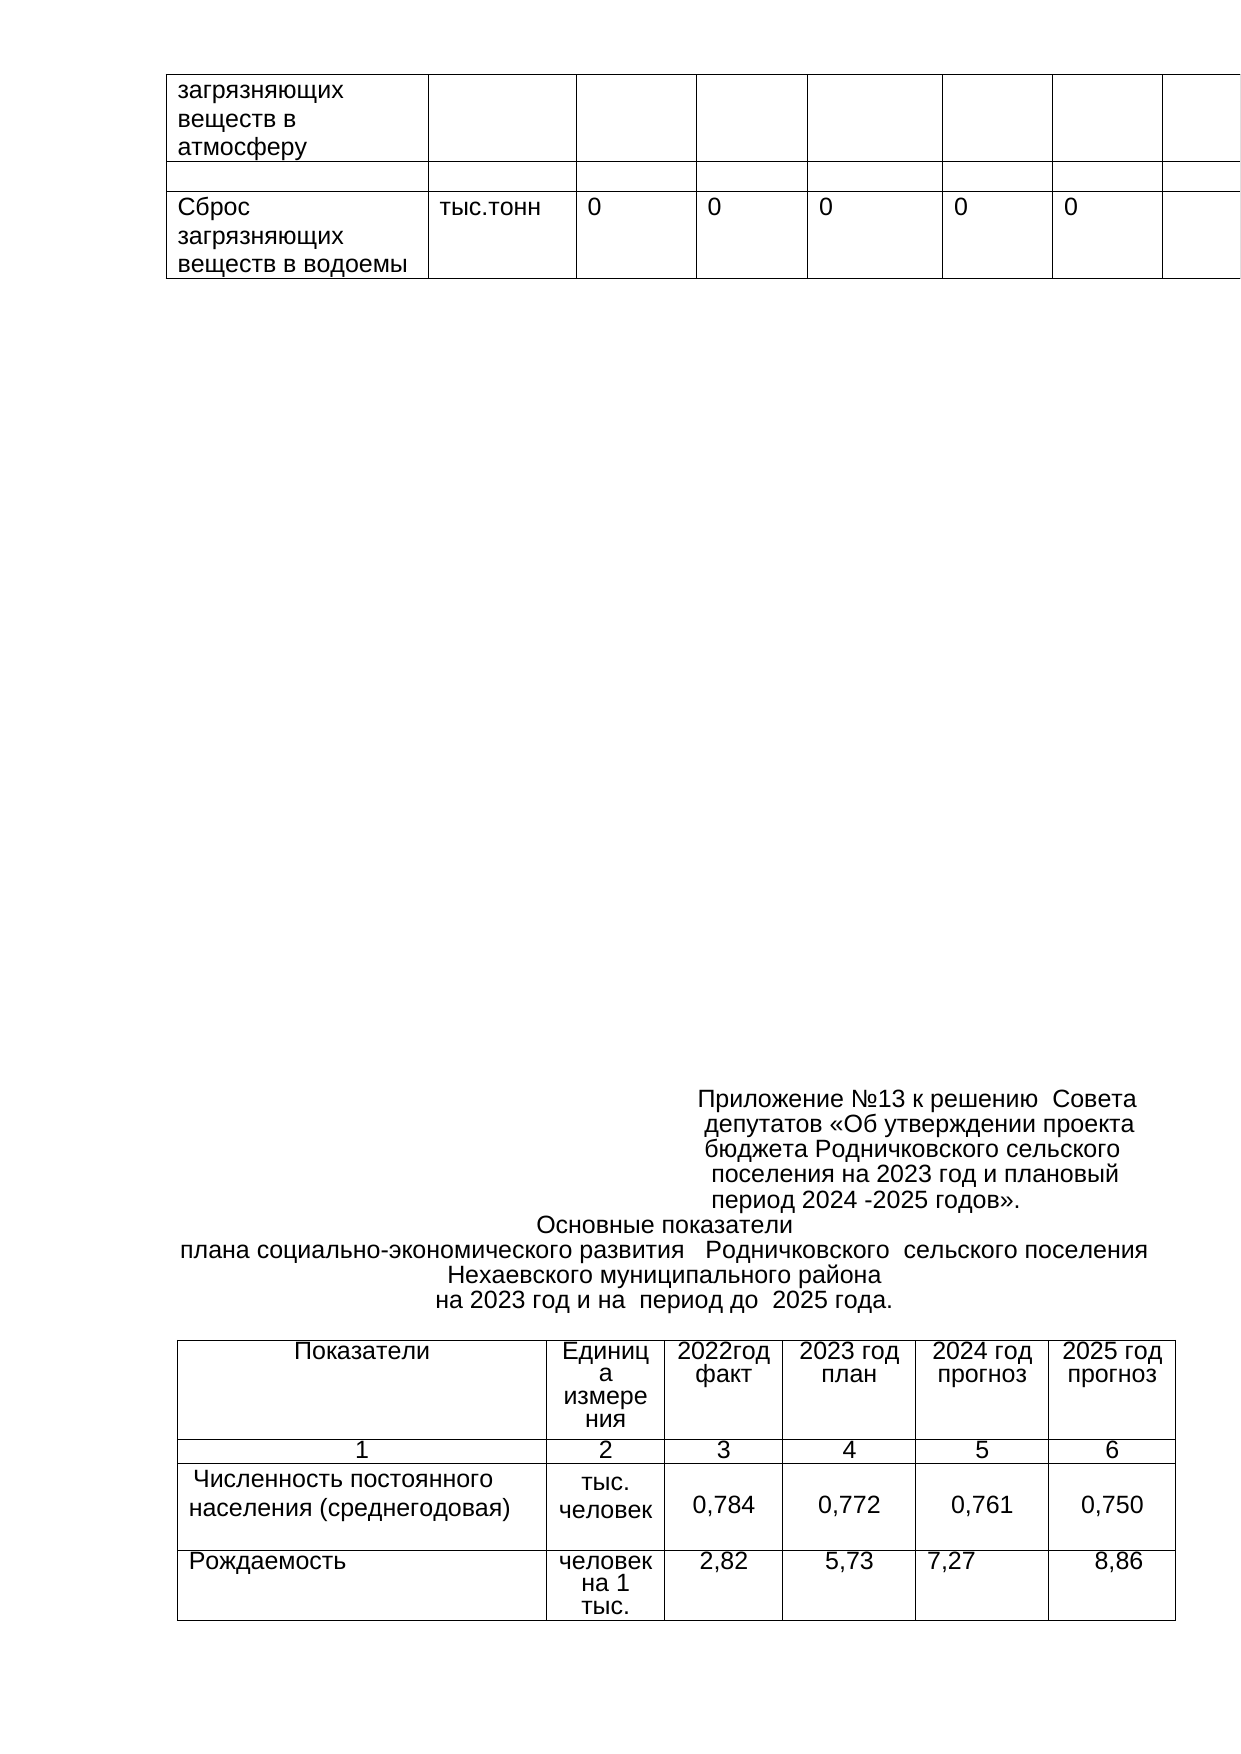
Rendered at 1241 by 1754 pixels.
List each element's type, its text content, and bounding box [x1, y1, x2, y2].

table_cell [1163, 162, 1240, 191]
text Основные показатели [177, 1213, 1152, 1238]
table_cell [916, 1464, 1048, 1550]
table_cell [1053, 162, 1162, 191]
text плана социально-экономического развития Родничковского сельского поселения [177, 1238, 1152, 1263]
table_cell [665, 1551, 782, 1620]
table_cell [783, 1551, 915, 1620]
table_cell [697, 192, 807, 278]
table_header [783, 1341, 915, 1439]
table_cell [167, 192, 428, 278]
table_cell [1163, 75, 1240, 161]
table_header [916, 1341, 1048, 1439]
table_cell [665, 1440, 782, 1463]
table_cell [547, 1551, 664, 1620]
text период 2024 -2025 годов». [177, 1188, 1152, 1213]
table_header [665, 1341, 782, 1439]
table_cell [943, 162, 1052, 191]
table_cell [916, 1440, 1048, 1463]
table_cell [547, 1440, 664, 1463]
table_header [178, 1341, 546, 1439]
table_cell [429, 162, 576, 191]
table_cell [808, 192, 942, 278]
text на 2023 год и на период до 2025 года. [177, 1289, 1152, 1314]
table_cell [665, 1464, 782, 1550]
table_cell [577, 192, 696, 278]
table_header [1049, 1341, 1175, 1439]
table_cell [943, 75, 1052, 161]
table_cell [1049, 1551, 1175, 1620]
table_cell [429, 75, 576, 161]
text депутатов «Об утверждении проекта [177, 1112, 1152, 1137]
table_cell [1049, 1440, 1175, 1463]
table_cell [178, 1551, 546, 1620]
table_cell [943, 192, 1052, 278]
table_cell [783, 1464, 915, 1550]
text поселения на 2023 год и плановый [177, 1163, 1152, 1188]
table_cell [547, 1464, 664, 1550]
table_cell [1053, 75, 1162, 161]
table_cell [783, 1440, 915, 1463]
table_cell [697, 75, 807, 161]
text бюджета Родничковского сельского [177, 1137, 1152, 1163]
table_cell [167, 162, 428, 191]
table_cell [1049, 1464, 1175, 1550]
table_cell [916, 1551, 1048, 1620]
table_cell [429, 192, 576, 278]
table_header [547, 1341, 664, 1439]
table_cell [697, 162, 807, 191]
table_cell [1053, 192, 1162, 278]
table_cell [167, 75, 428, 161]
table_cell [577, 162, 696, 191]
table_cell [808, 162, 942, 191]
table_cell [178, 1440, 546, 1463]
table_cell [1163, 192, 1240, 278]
text Нехаевского муниципального района [177, 1263, 1152, 1289]
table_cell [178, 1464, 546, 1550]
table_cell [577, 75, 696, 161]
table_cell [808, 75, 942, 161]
text Приложение №13 к решению Совета [177, 1087, 1152, 1112]
